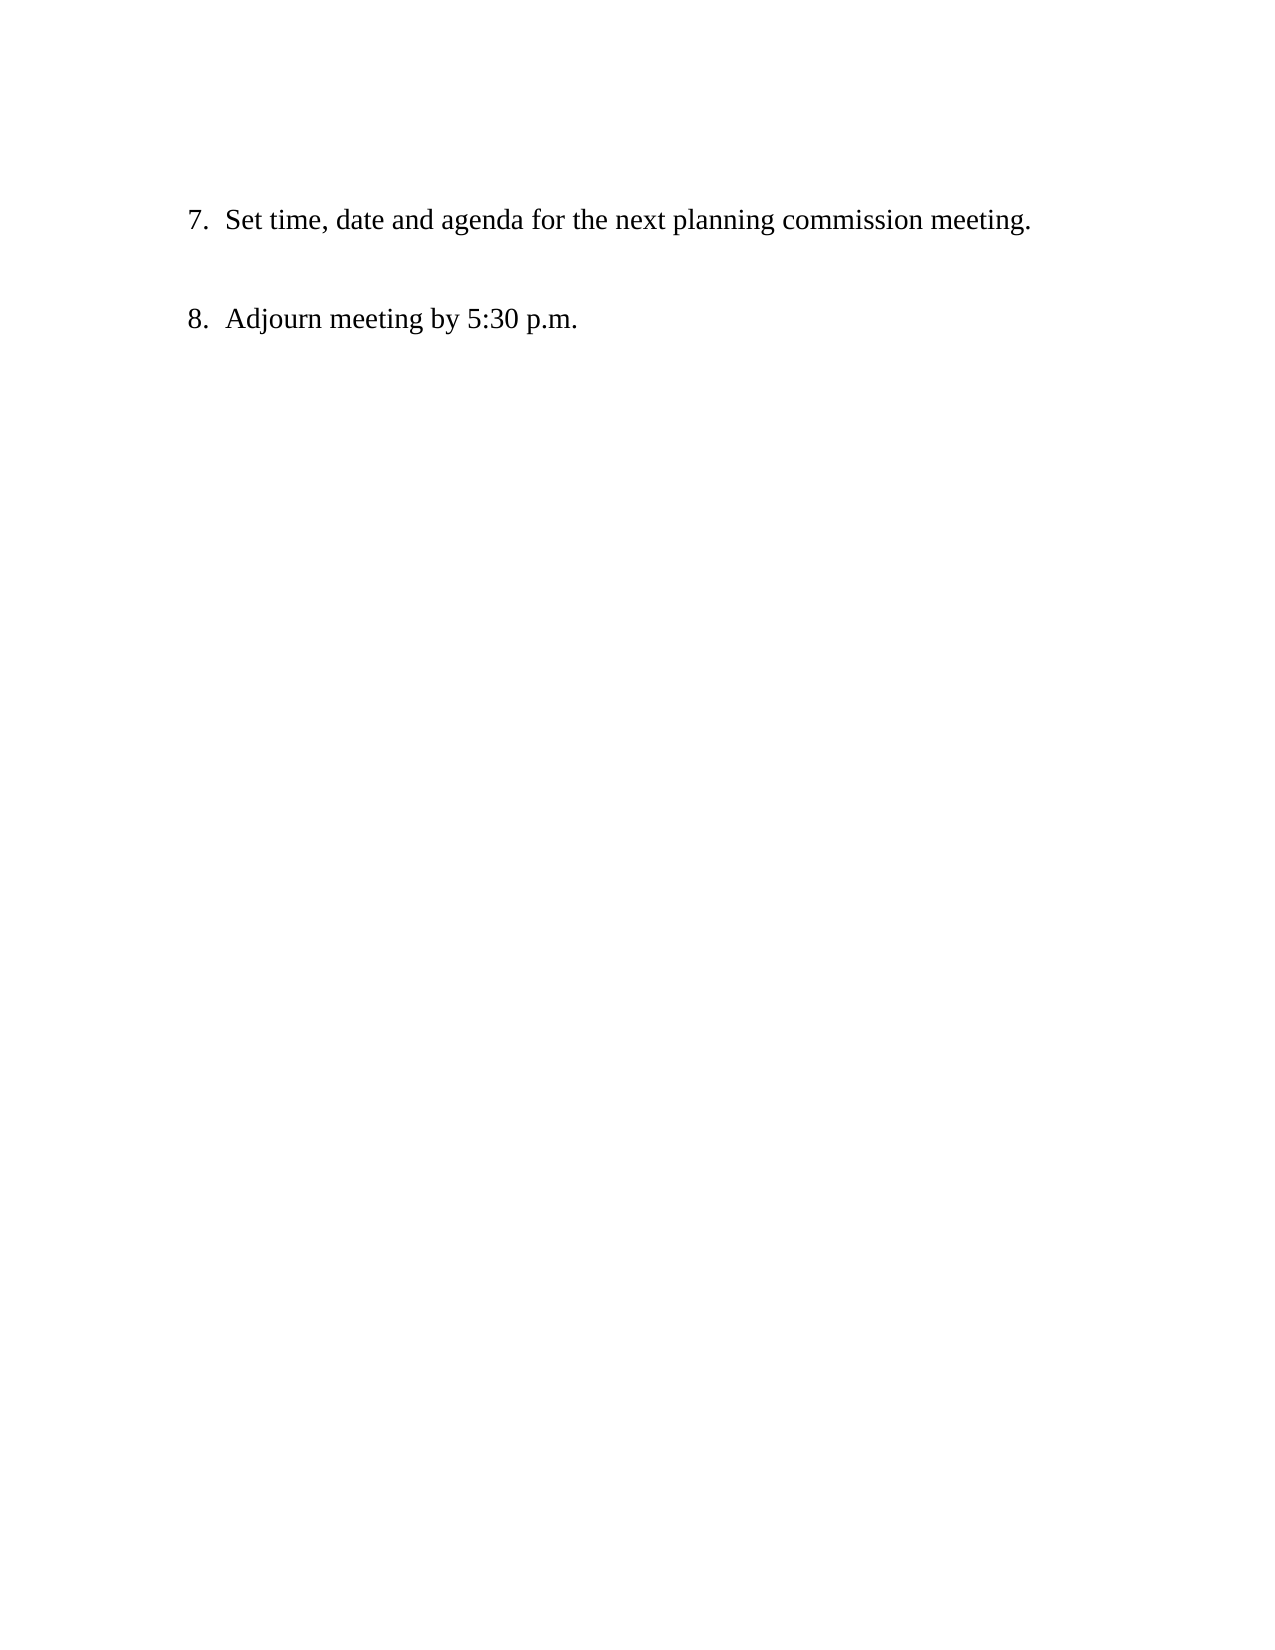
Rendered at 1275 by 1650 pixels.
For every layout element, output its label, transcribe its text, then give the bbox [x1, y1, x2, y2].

list Set time, date and agenda for the next planning commission meeting. [187, 202, 1125, 236]
list Adjourn meeting by 5:30 p.m. [187, 302, 1125, 335]
